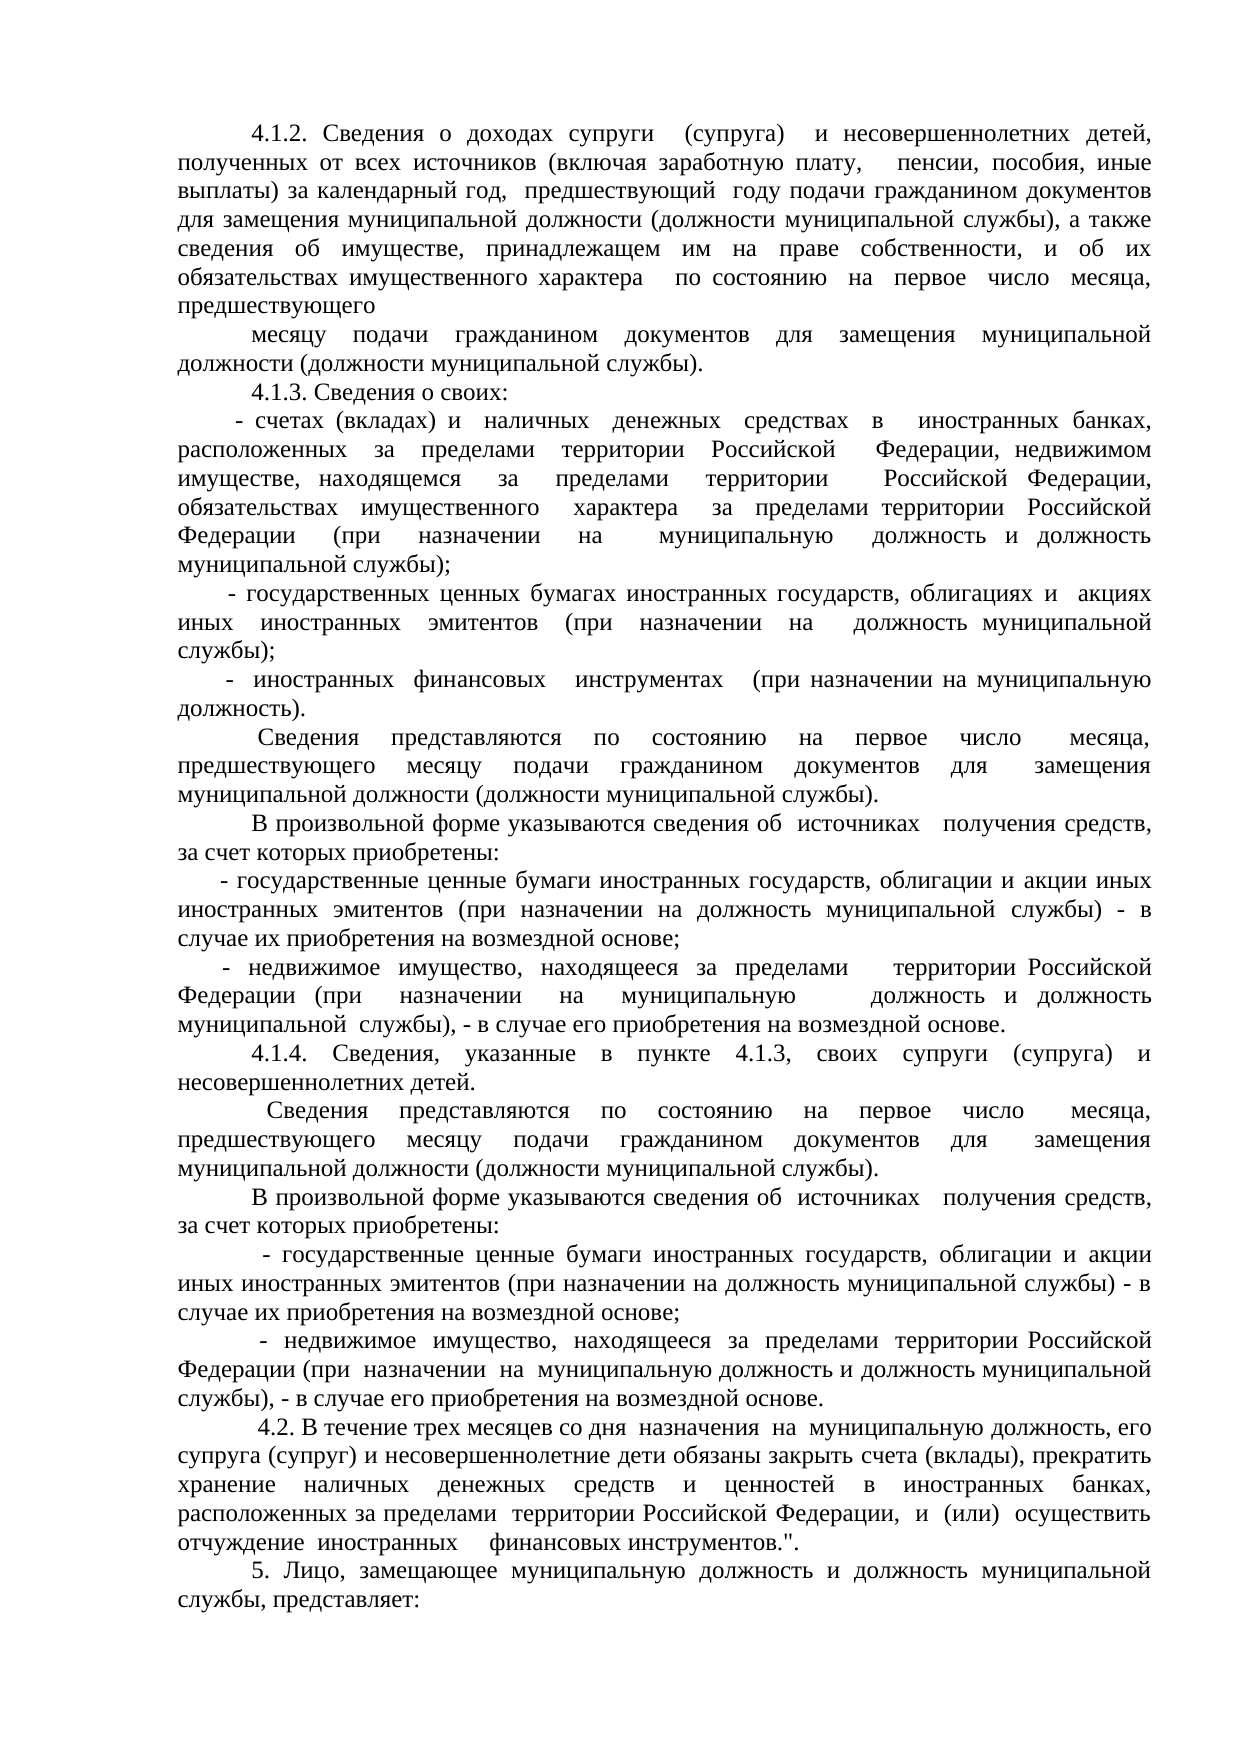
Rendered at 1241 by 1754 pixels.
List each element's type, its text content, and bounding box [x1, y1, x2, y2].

text 4.2. В течение трех месяцев со дня назначения на муниципальную должность, его супруга (супруг) и несовершеннолетние дети обязаны закрыть счета (вклады), прекратить хранение наличных денежных средств и ценностей в иностранных банках, расположенных за пределами территории Российской Федерации, и (или) осуществить отчуждение иностранных финансовых инструментов.". [177, 1412, 1152, 1556]
text месяцу подачи гражданином документов для замещения муниципальной должности (должности муниципальной службы). [177, 319, 1152, 377]
text В произвольной форме указываются сведения об источниках получения средств, за счет которых приобретены: [177, 808, 1152, 866]
text Сведения представляются по состоянию на первое число месяца, предшествующего месяцу подачи гражданином документов для замещения муниципальной должности (должности муниципальной службы). [177, 722, 1152, 808]
text 4.1.3. Сведения о своих: [177, 377, 1152, 406]
text - государственных ценных бумагах иностранных государств, облигациях и акциях иных иностранных эмитентов (при назначении на должность муниципальной службы); [177, 578, 1152, 664]
text - иностранных финансовых инструментах (при назначении на муниципальную должность). [177, 664, 1152, 722]
text 4.1.2. Сведения о доходах супруги (супруга) и несовершеннолетних детей, полученных от всех источников (включая заработную плату, пенсии, пособия, иные выплаты) за календарный год, предшествующий году подачи гражданином документов для замещения муниципальной должности (должности муниципальной службы), а также сведения об имуществе, принадлежащем им на праве собственности, и об их обязательствах имущественного характера по состоянию на первое число месяца, предшествующего [177, 118, 1152, 319]
text - недвижимое имущество, находящееся за пределами территории Российской Федерации (при назначении на муниципальную должность и должность муниципальной службы), - в случае его приобретения на возмездной основе. [177, 952, 1152, 1038]
text - государственные ценные бумаги иностранных государств, облигации и акции иных иностранных эмитентов (при назначении на должность муниципальной службы) - в случае их приобретения на возмездной основе; [177, 1239, 1152, 1326]
text В произвольной форме указываются сведения об источниках получения средств, за счет которых приобретены: [177, 1182, 1152, 1239]
text - счетах (вкладах) и наличных денежных средствах в иностранных банках, расположенных за пределами территории Российской Федерации, недвижимом имуществе, находящемся за пределами территории Российской Федерации, обязательствах имущественного характера за пределами территории Российской Федерации (при назначении на муниципальную должность и должность муниципальной службы); [177, 406, 1152, 578]
text - государственные ценные бумаги иностранных государств, облигации и акции иных иностранных эмитентов (при назначении на должность муниципальной службы) - в случае их приобретения на возмездной основе; [177, 866, 1152, 952]
text 5. Лицо, замещающее муниципальную должность и должность муниципальной службы, представляет: [177, 1556, 1152, 1613]
text Сведения представляются по состоянию на первое число месяца, предшествующего месяцу подачи гражданином документов для замещения муниципальной должности (должности муниципальной службы). [177, 1096, 1152, 1182]
text 4.1.4. Сведения, указанные в пункте 4.1.3, своих супруги (супруга) и несовершеннолетних детей. [177, 1038, 1152, 1096]
text - недвижимое имущество, находящееся за пределами территории Российской Федерации (при назначении на муниципальную должность и должность муниципальной службы), - в случае его приобретения на возмездной основе. [177, 1326, 1152, 1412]
